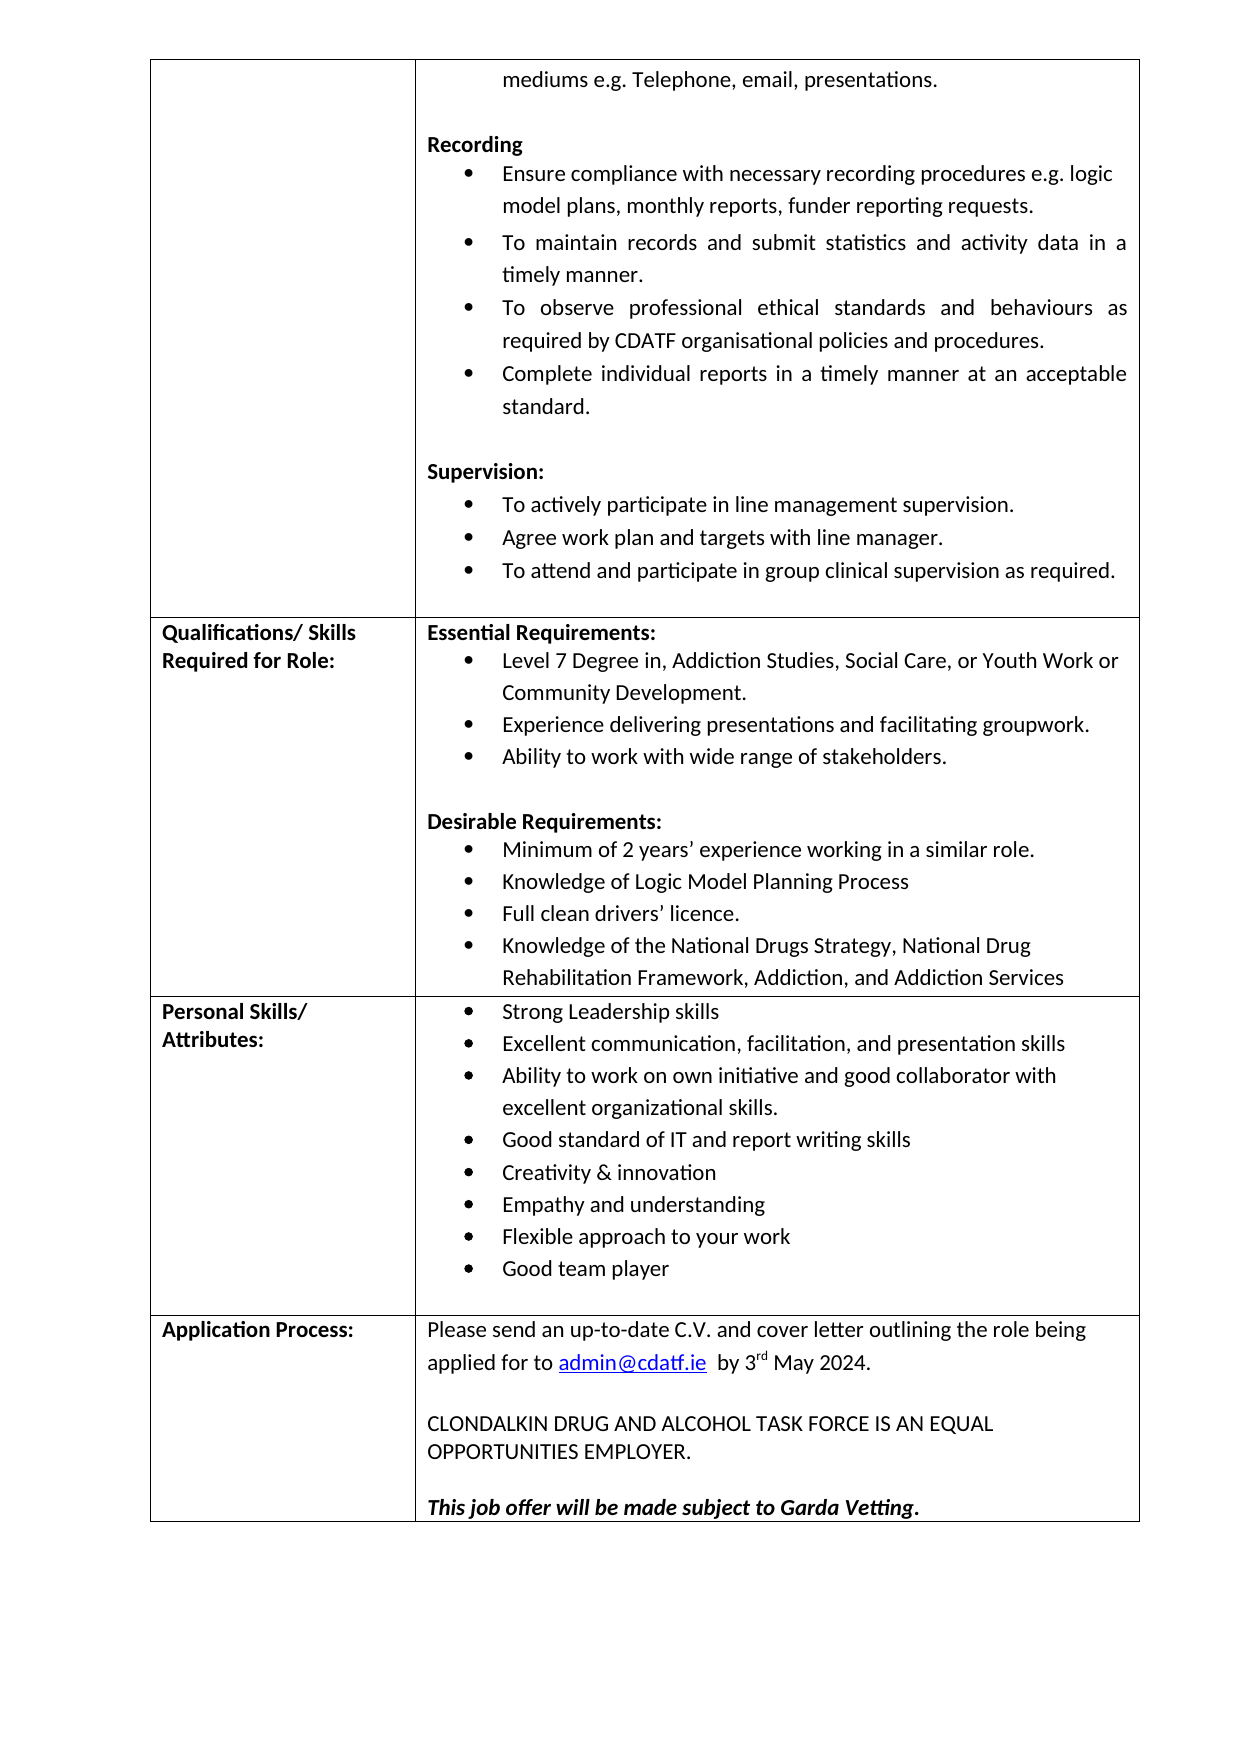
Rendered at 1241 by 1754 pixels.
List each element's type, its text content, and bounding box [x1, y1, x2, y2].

table_cell Strong Leadership skills Excellent communication, facilitation, and presentation skills Ability to work on own initiative and good collaborator with excellent organizational skills. Good standard of IT and report writing skills Creativity & innovation Empathy and understanding Flexible approach to your work Good team player [416, 997, 1139, 1314]
table_cell Essential Requirements: Level 7 Degree in, Addiction Studies, Social Care, or Youth Work or Community Development. Experience delivering presentations and facilitating groupwork. Ability to work with wide range of stakeholders. Desirable Requirements: Minimum of 2 years’ experience working in a similar role. Knowledge of Logic Model Planning Process Full clean drivers’ licence. Knowledge of the National Drugs Strategy, National Drug Rehabilitation Framework, Addiction, and Addiction Services [416, 618, 1139, 996]
table_cell Qualifications/ Skills Required for Role: [151, 618, 415, 996]
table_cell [416, 60, 1139, 617]
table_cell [151, 60, 415, 617]
table_cell Application Process: [151, 1316, 415, 1521]
table_cell Personal Skills/ Attributes: [151, 997, 415, 1314]
table_cell Please send an up-to-date C.V. and cover letter outlining the role being applied for to admin@cdatf.ie by 3rd May 2024. CLONDALKIN DRUG AND ALCOHOL TASK FORCE IS AN EQUAL OPPORTUNITIES EMPLOYER. This job offer will be made subject to Garda Vetting. [416, 1316, 1139, 1521]
